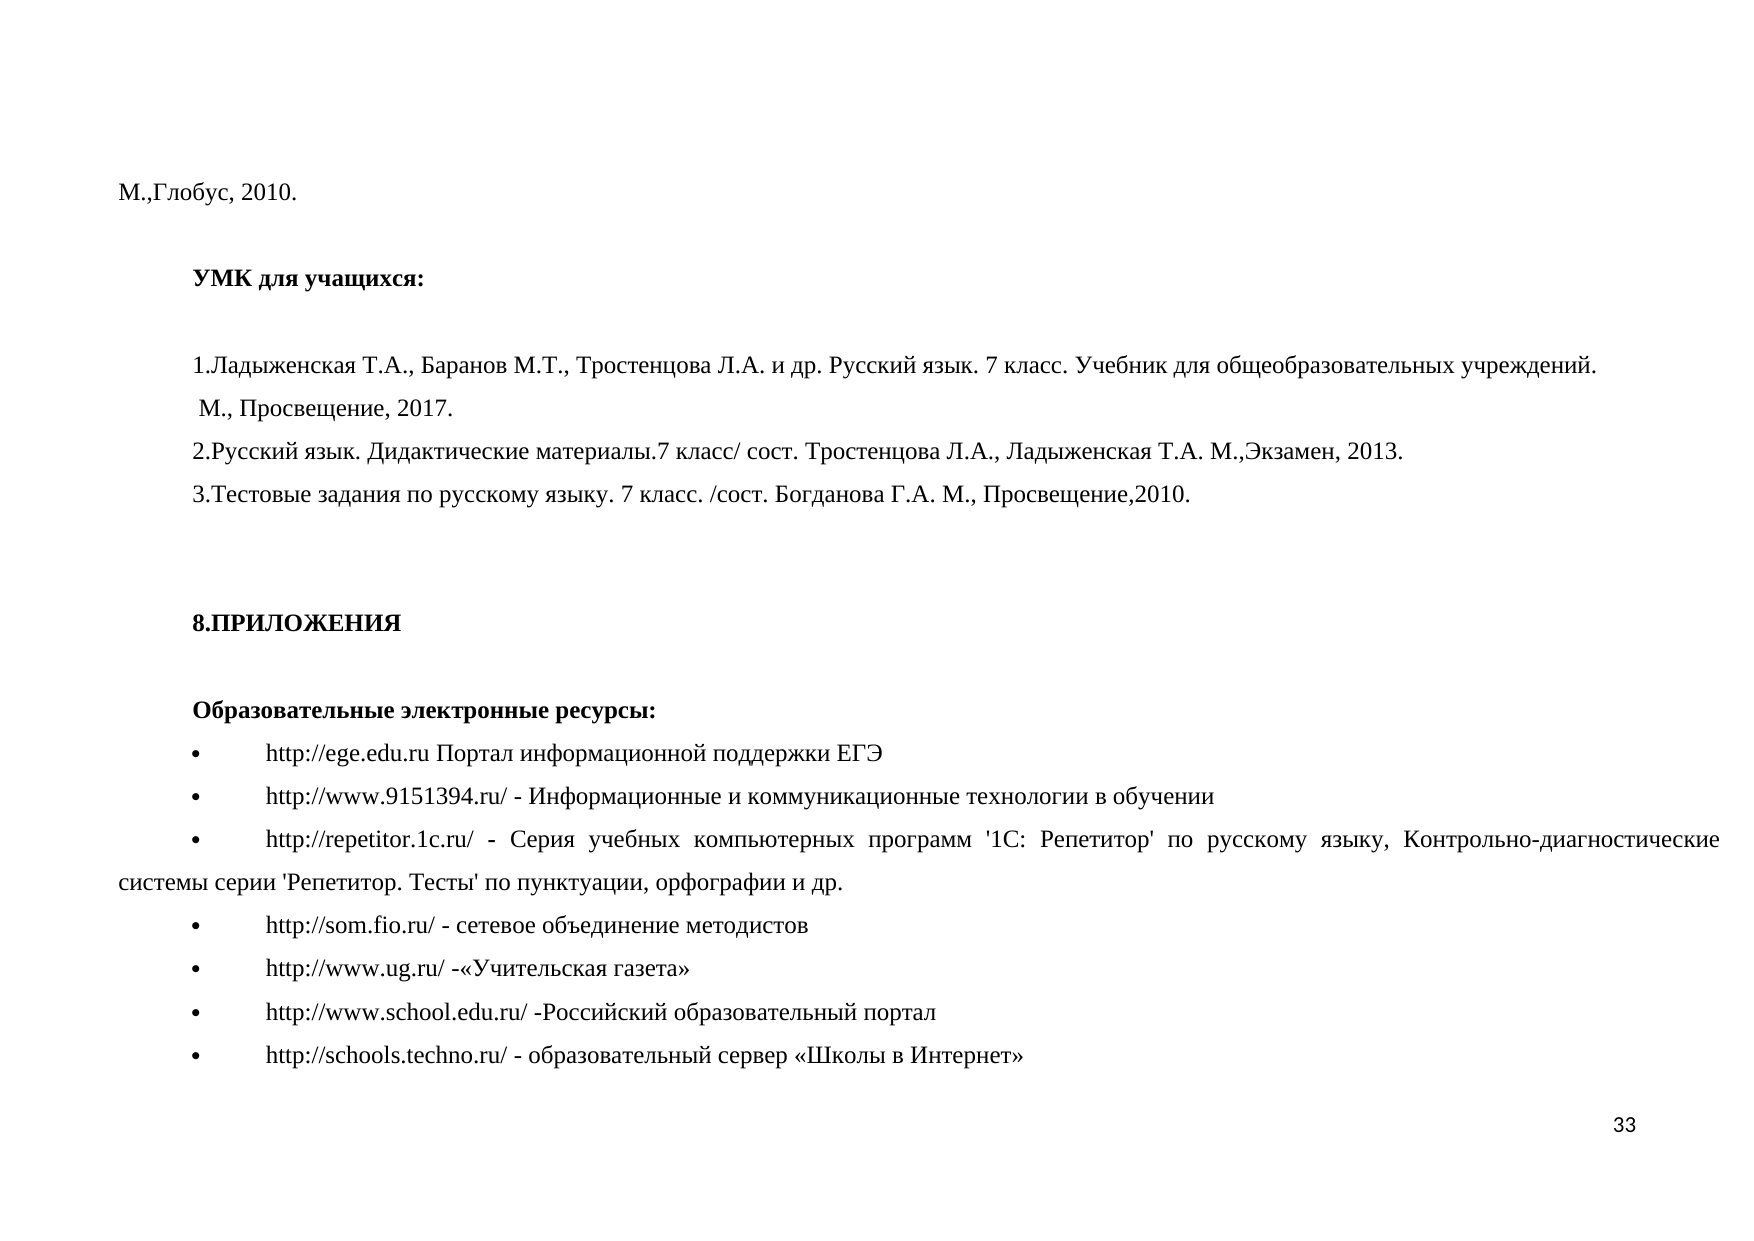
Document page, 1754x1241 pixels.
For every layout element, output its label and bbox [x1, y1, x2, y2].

table_cell [107, 177, 1733, 1082]
